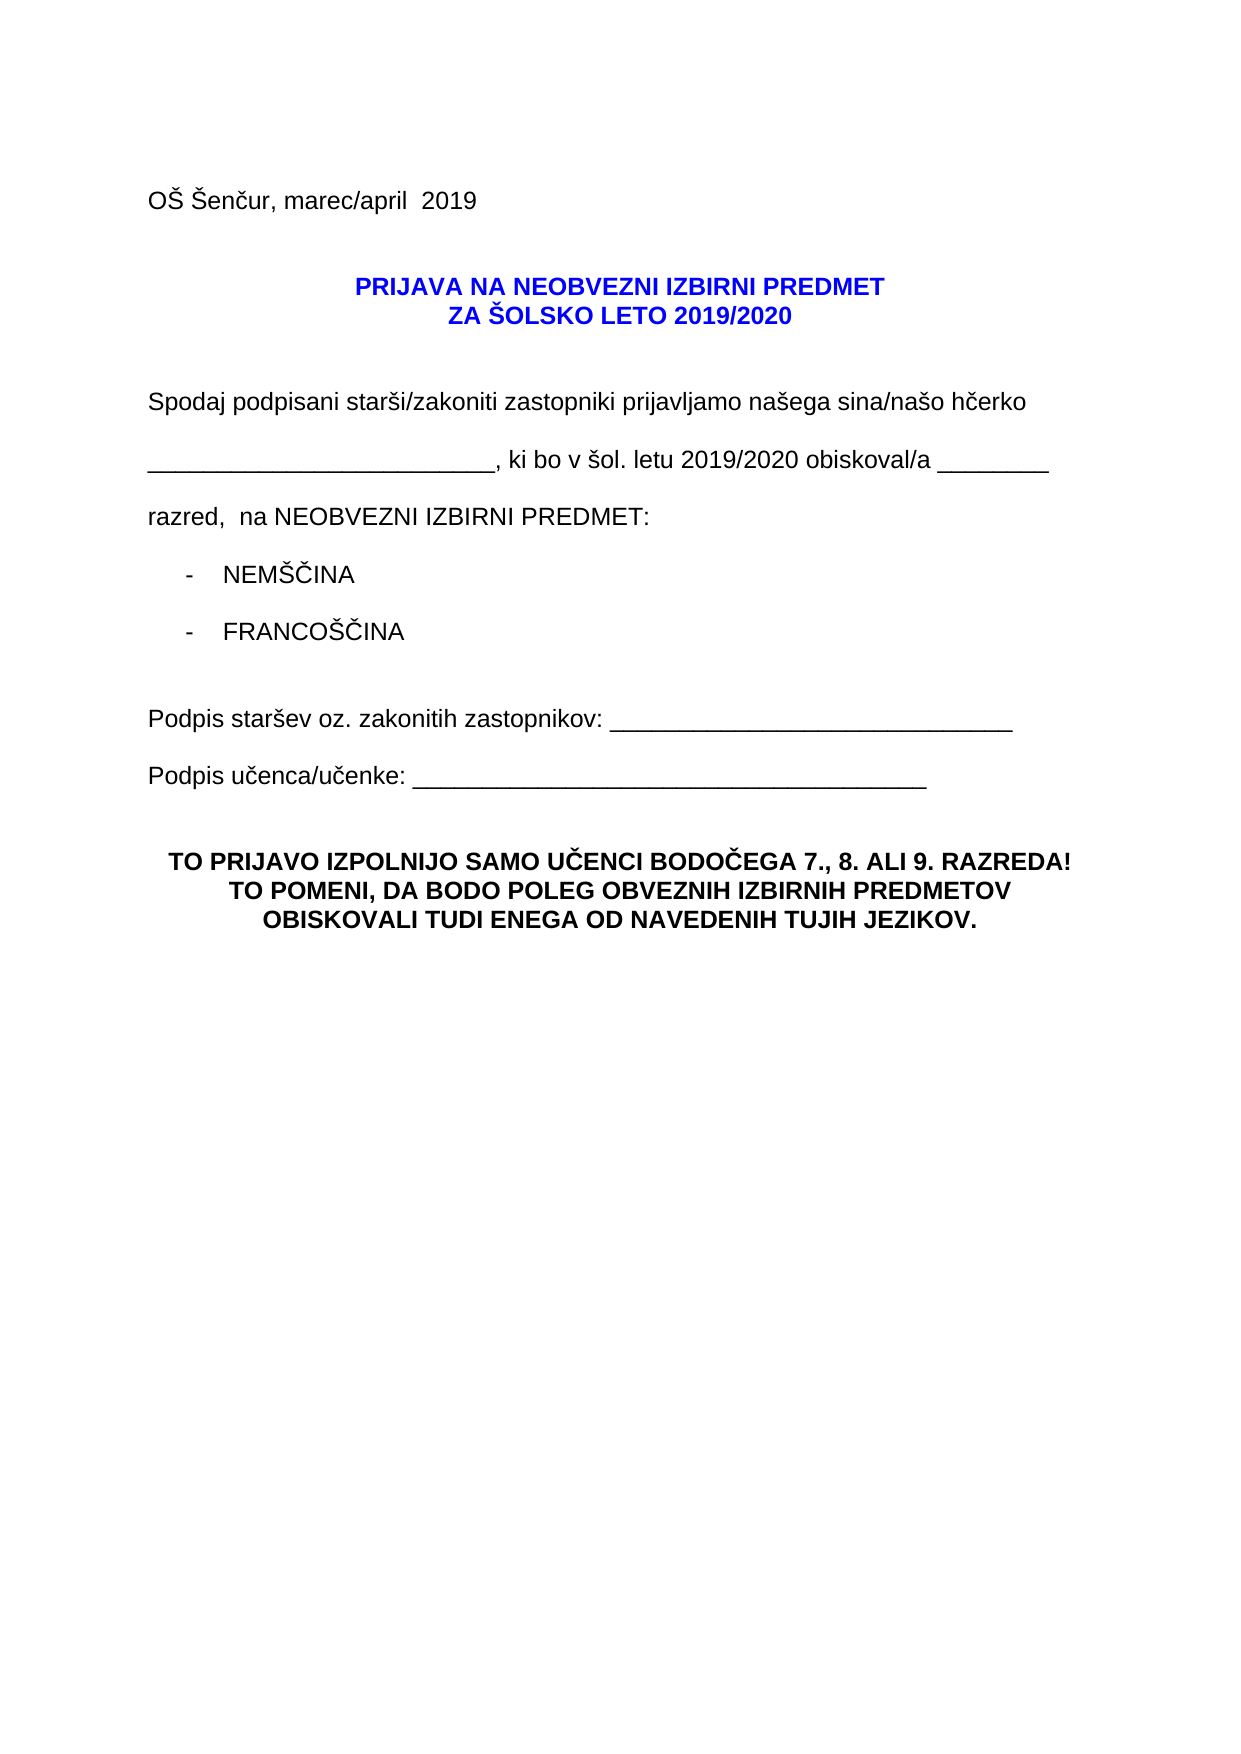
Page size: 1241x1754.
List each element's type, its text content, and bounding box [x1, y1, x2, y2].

text TO POMENI, DA BODO POLEG OBVEZNIH IZBIRNIH PREDMETOV OBISKOVALI TUDI ENEGA OD NAVEDENIH TUJIH JEZIKOV. [148, 876, 1093, 933]
text Spodaj podpisani starši/zakoniti zastopniki prijavljamo našega sina/našo hčerko [148, 387, 1093, 416]
text TO PRIJAVO IZPOLNIJO SAMO UČENCI BODOČEGA 7., 8. ALI 9. RAZREDA! [148, 847, 1093, 876]
text OŠ Šenčur, marec/april 2019 [148, 186, 1093, 215]
text razred, na NEOBVEZNI IZBIRNI PREDMET: [148, 502, 1093, 531]
text Podpis staršev oz. zakonitih zastopnikov: _____________________________ [148, 703, 1093, 732]
list NEMŠČINA [185, 560, 1093, 588]
text _________________________, ki bo v šol. letu 2019/2020 obiskoval/a ________ [148, 445, 1093, 473]
list FRANCOŠČINA [185, 617, 1093, 646]
text PRIJAVA NA NEOBVEZNI IZBIRNI PREDMET [148, 272, 1093, 301]
text Podpis učenca/učenke: _____________________________________ [148, 761, 1093, 790]
text ZA ŠOLSKO LETO 2019/2020 [148, 301, 1093, 330]
